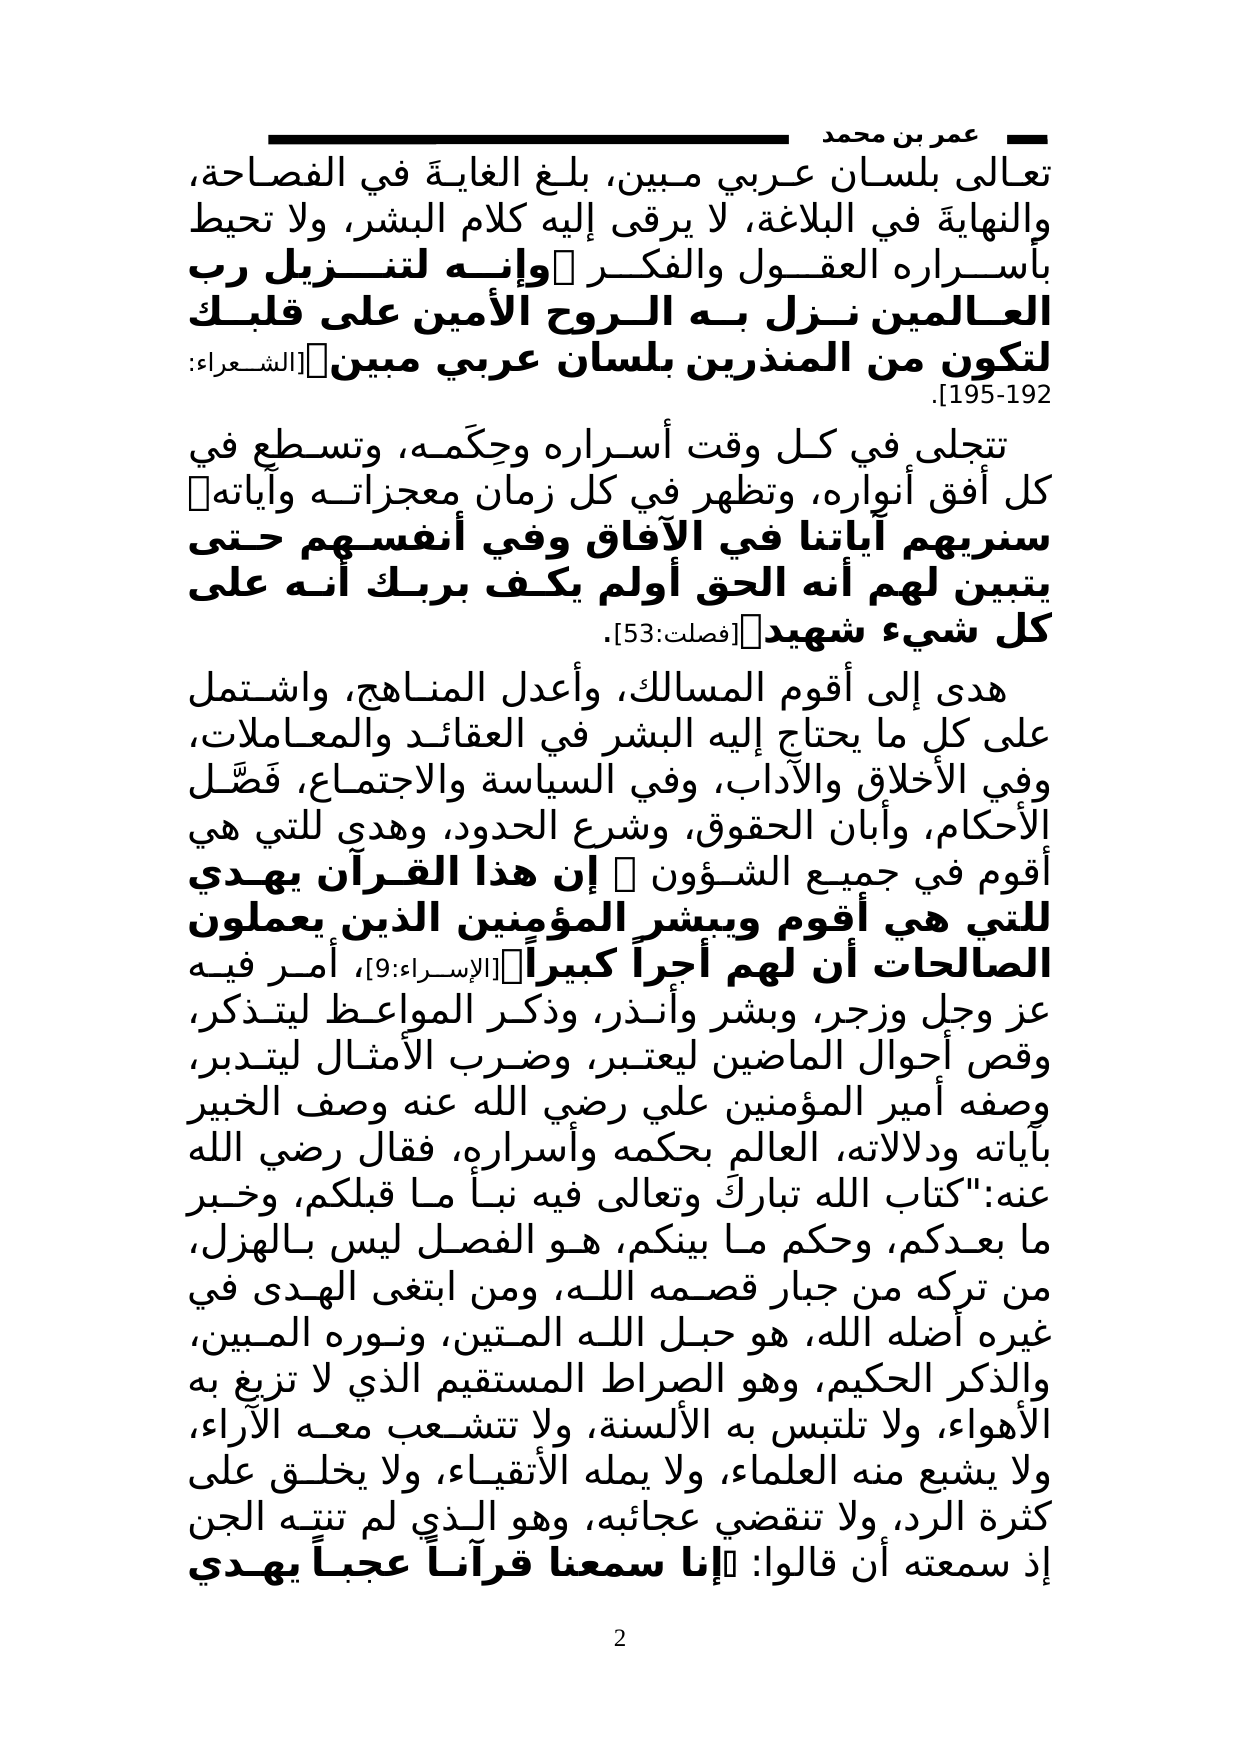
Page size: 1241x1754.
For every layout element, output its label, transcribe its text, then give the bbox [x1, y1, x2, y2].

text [187, 150, 1053, 409]
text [187, 664, 1053, 1585]
text تتجلى في كل وقت أسراره وحِكَمه، وتسطع في كل أفق أنواره، وتظهر في كل زمان معجزاته وآياته سنريهم آياتنا في الآفاق وفي أنفسهم حتى يتبين لهم أنه الحق أولم يكف بربك أنه على كل شيء شهيد[فصلت:53]. [187, 422, 1053, 652]
